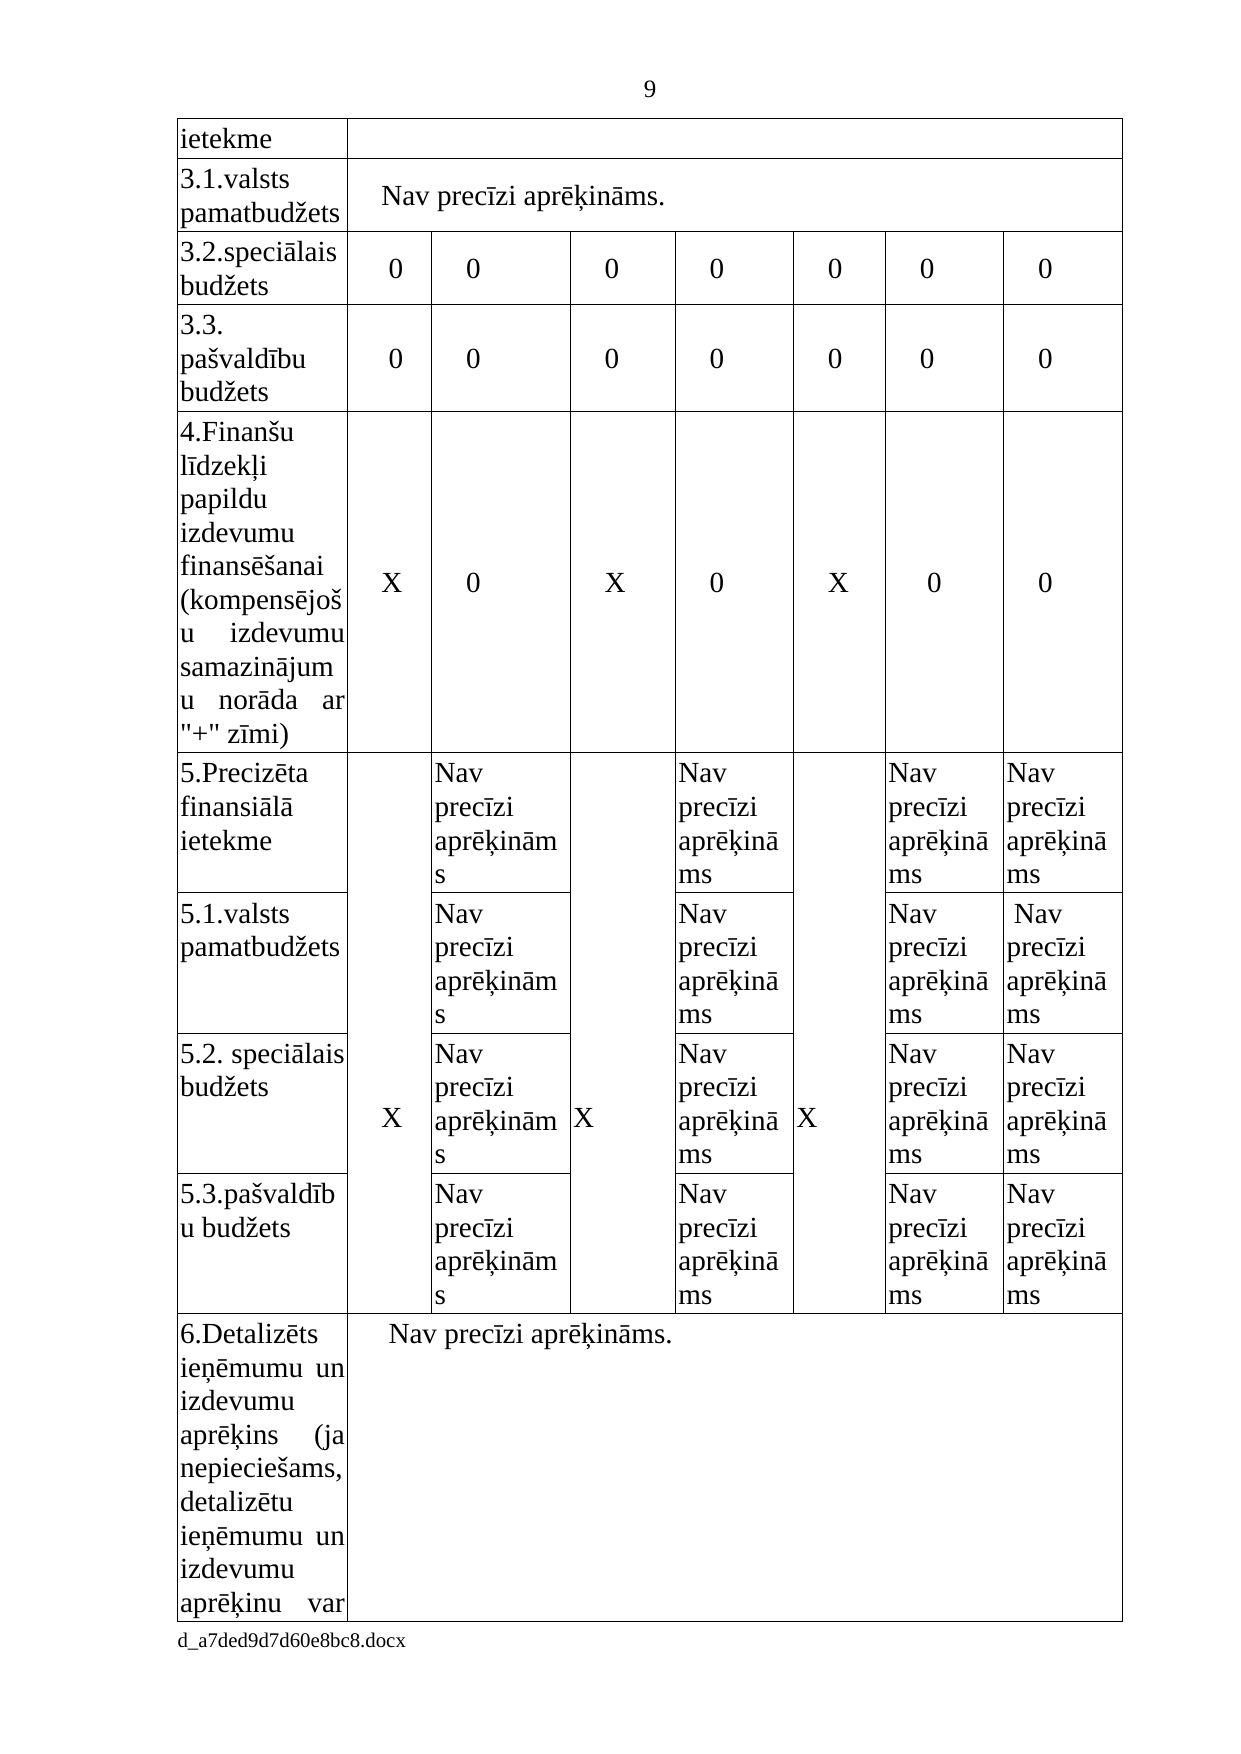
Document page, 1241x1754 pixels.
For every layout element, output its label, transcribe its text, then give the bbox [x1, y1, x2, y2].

table_cell 0 [348, 232, 431, 304]
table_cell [178, 119, 347, 158]
table_cell 0 [676, 412, 793, 752]
table_cell Nav precīzi aprēķināms. [348, 159, 1122, 231]
table_cell Nav precīzi aprēķināms [676, 1034, 793, 1173]
table_cell X [348, 753, 431, 1313]
table_cell Nav precīzi aprēķināms [886, 1174, 1003, 1313]
table_cell 0 [432, 305, 570, 411]
table_cell Nav precīzi aprēķināms [886, 753, 1003, 892]
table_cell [178, 1314, 347, 1621]
table_cell 0 [571, 305, 675, 411]
table_cell 5.2. speciālais budžets [178, 1034, 347, 1173]
table_cell Nav precīzi aprēķināms [676, 893, 793, 1032]
table_cell Nav precīzi aprēķināms [1004, 1174, 1122, 1313]
table_cell Nav precīzi aprēķināms [1004, 753, 1122, 892]
table_cell 5.3.pašvaldību budžets [178, 1174, 347, 1313]
table_cell X [571, 412, 675, 752]
table_cell 0 [432, 412, 570, 752]
table_cell Nav precīzi aprēķināms [676, 1174, 793, 1313]
table_cell Nav precīzi aprēķināms [676, 753, 793, 892]
table_cell Nav precīzi aprēķināms [432, 1174, 570, 1313]
table_cell 4.Finanšu līdzekļi papildu izdevumu finansēšanai (kompensējošu izdevumu samazinājumu norāda ar "+" zīmi) [178, 412, 347, 752]
table_cell 5.1.valsts pamatbudžets [178, 893, 347, 1032]
table_cell 3.2.speciālais budžets [178, 232, 347, 304]
table_cell 3.1.valsts pamatbudžets [178, 159, 347, 231]
table_cell Nav precīzi aprēķināms [1004, 1034, 1122, 1173]
table_cell Nav precīzi aprēķināms [886, 1034, 1003, 1173]
table_cell Nav precīzi aprēķināms [432, 1034, 570, 1173]
table_cell 0 [794, 305, 885, 411]
table_cell 5.Precizēta finansiālā ietekme [178, 753, 347, 892]
table_cell X [571, 753, 675, 1313]
table_cell 0 [571, 232, 675, 304]
table_cell 0 [1004, 305, 1122, 411]
table_cell 0 [676, 232, 793, 304]
table_cell X [794, 753, 885, 1313]
table_cell 0 [348, 305, 431, 411]
table_cell 0 [886, 412, 1003, 752]
table_cell X [794, 412, 885, 752]
table_cell Nav precīzi aprēķināms [432, 893, 570, 1032]
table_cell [348, 1314, 1122, 1621]
table_cell 3.3. pašvaldību budžets [178, 305, 347, 411]
table_cell 0 [432, 232, 570, 304]
table_cell Nav precīzi aprēķināms [432, 753, 570, 892]
table_cell 0 [1004, 412, 1122, 752]
table_cell 0 [794, 232, 885, 304]
table_cell 0 [1004, 232, 1122, 304]
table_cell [348, 119, 1122, 158]
table_cell 0 [886, 232, 1003, 304]
table_cell X [348, 412, 431, 752]
table_cell Nav precīzi aprēķināms [1004, 893, 1122, 1032]
table_cell Nav precīzi aprēķināms [886, 893, 1003, 1032]
table_cell 0 [886, 305, 1003, 411]
table_cell 0 [676, 305, 793, 411]
